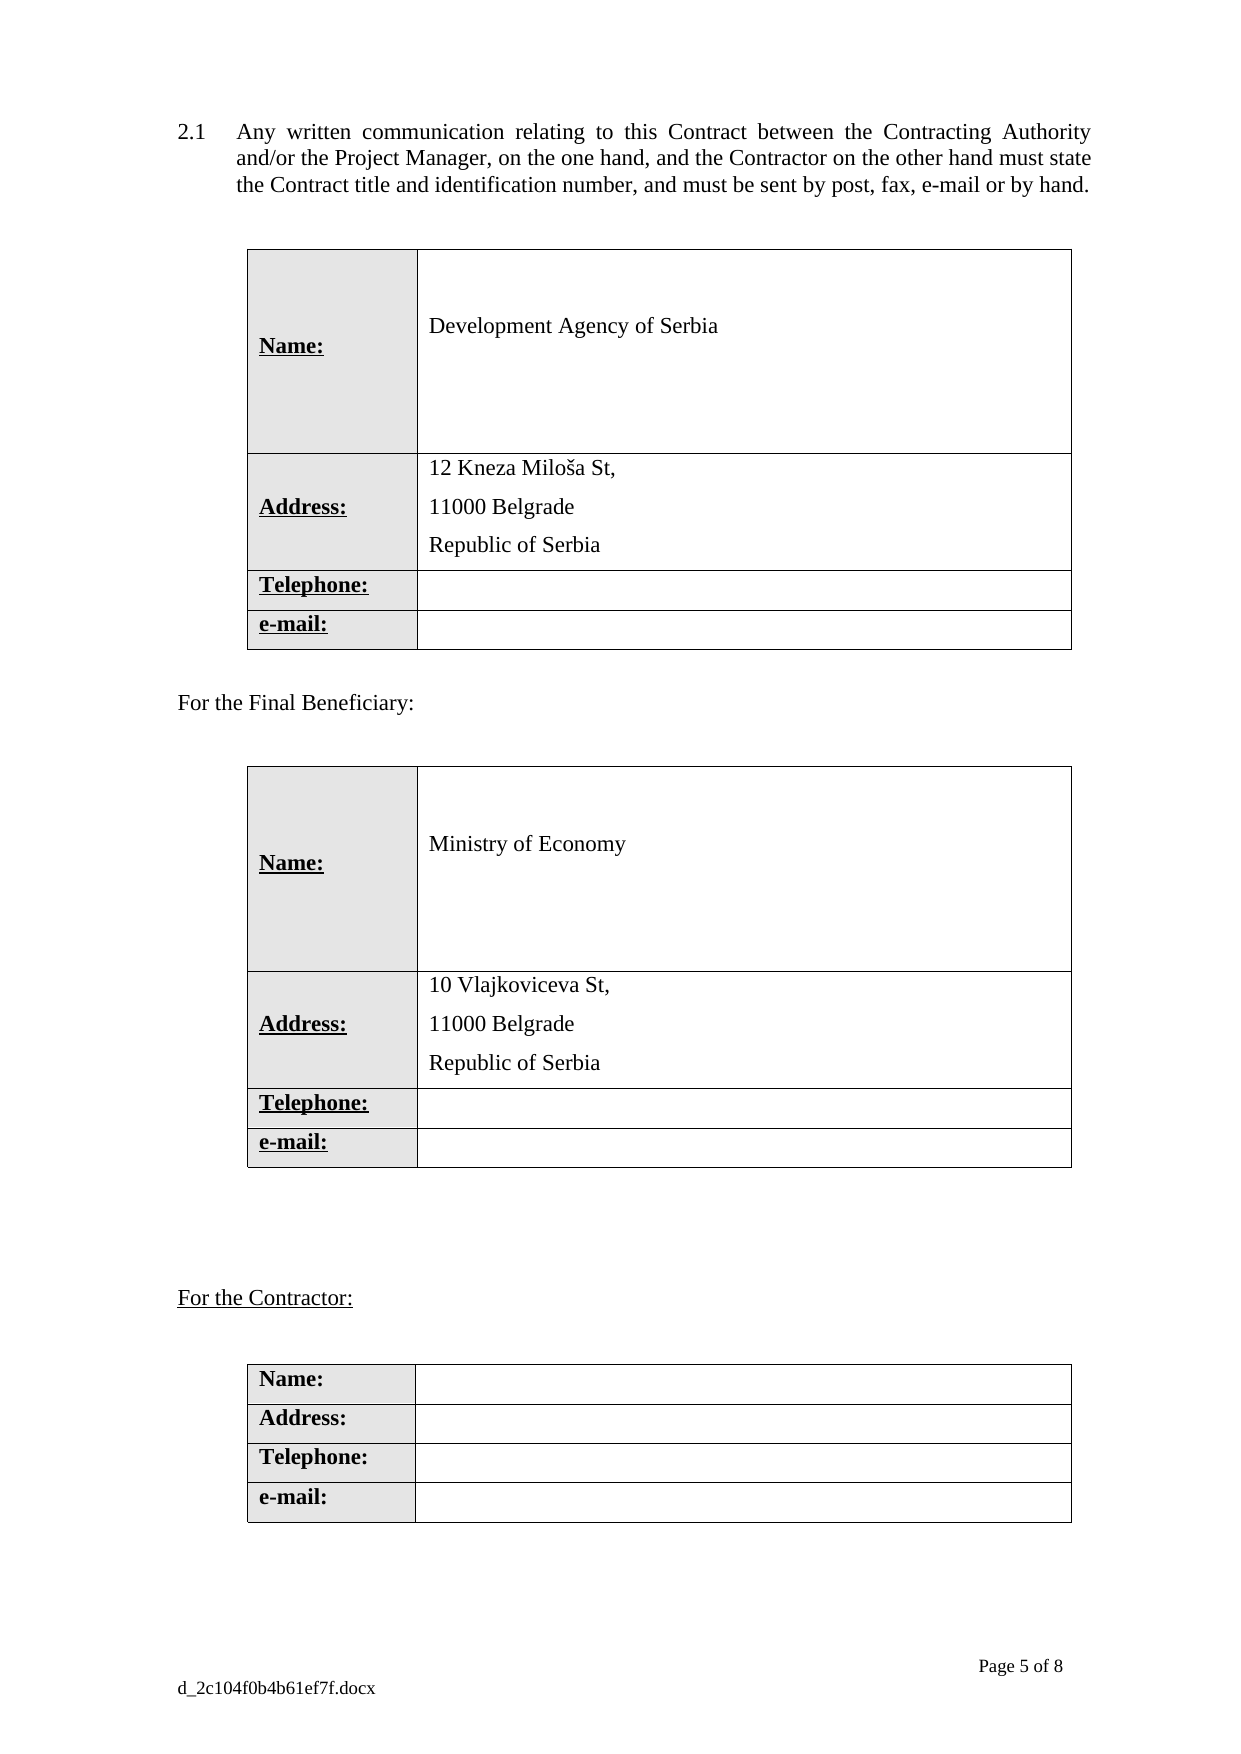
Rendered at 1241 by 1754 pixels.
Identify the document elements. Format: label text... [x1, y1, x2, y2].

table_cell Telephone: [248, 1089, 417, 1127]
table_cell [418, 611, 1071, 649]
table_header Name: [248, 1365, 415, 1403]
table_cell 12 Kneza Miloša St, 11000 Belgrade Republic of Serbia [418, 454, 1071, 570]
table_cell Address: [248, 1405, 415, 1443]
table_header Development Agency of Serbia [418, 250, 1071, 453]
table_header [416, 1365, 1071, 1403]
table_cell [416, 1444, 1071, 1482]
table_cell Telephone: [248, 1444, 415, 1482]
table_cell e-mail: [248, 611, 417, 649]
table_cell Address: [248, 454, 417, 570]
table_cell [416, 1483, 1071, 1522]
table_cell [418, 571, 1071, 610]
table_header Name: [248, 767, 417, 971]
table_header Name: [248, 250, 417, 453]
table_cell Telephone: [248, 571, 417, 610]
table_cell [418, 1129, 1071, 1167]
table_cell 10 Vlajkoviceva St, 11000 Belgrade Republic of Serbia [418, 972, 1071, 1088]
table_header Ministry of Economy [418, 767, 1071, 971]
table_cell e-mail: [248, 1483, 415, 1522]
table_cell e-mail: [248, 1129, 417, 1167]
table_cell Address: [248, 972, 417, 1088]
table_cell [416, 1405, 1071, 1443]
text For the Final Beneficiary: [177, 688, 1092, 715]
table_cell [418, 1089, 1071, 1127]
text For the Contractor: [177, 1284, 1092, 1310]
text 2.1 Any written communication relating to this Contract between the Contracting Authority and/or the Project Manager, on the one hand, and the Contractor on the other hand must state the Contract title and identification number, and must be sent by post, fax, e-mail or by hand. [177, 118, 1092, 197]
